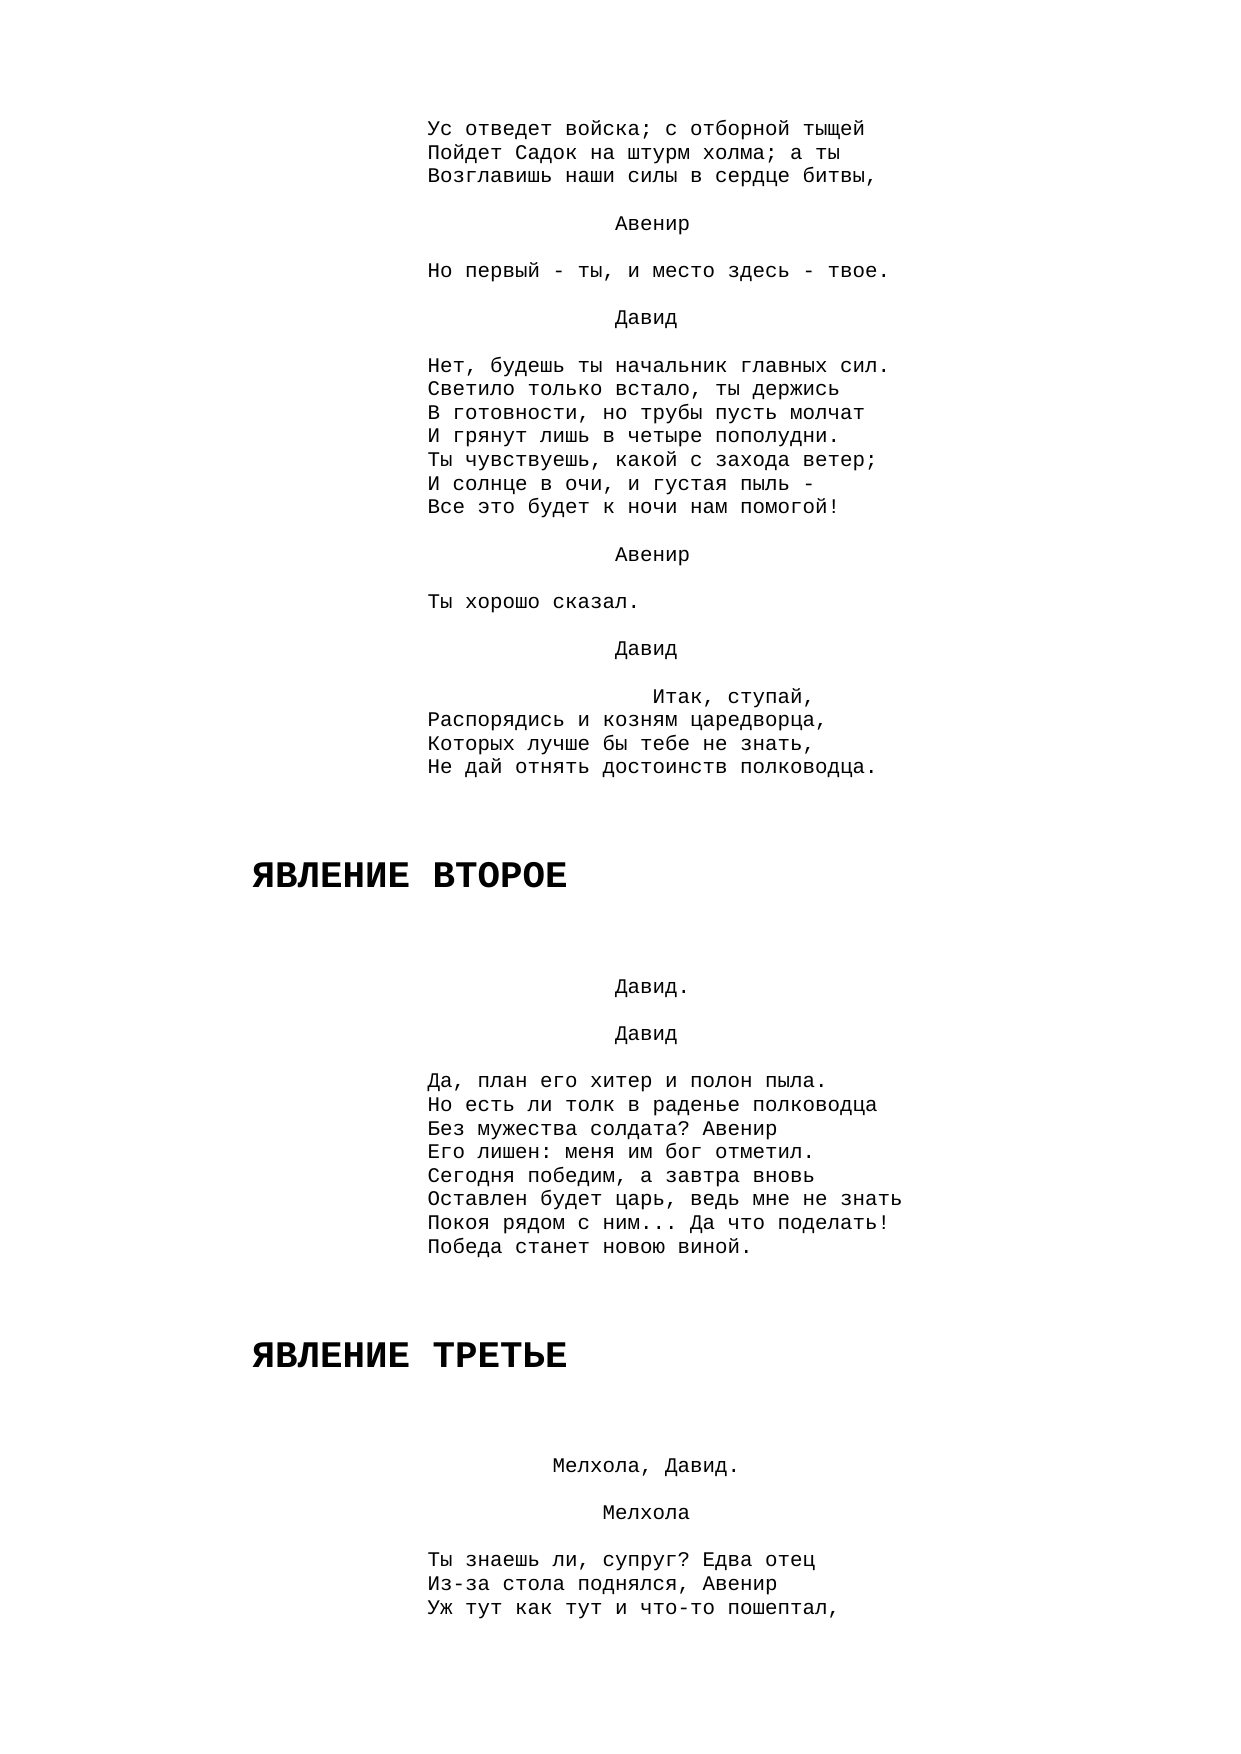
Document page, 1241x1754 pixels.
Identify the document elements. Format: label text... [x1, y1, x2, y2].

text Но первый - ты, и место здесь - твое. [177, 260, 1152, 284]
text Авенир [177, 544, 1152, 567]
text Давид [177, 638, 1152, 662]
text Но есть ли толк в раденье полководца [177, 1094, 1152, 1117]
text Возглавишь наши силы в сердце битвы, [177, 165, 1152, 189]
text Не дай отнять достоинств полководца. [177, 757, 1152, 780]
text Ус отведет войска; с отборной тыщей [177, 118, 1152, 142]
text Давид [177, 1023, 1152, 1047]
subtitle ЯВЛЕНИЕ ТРЕТЬЕ [252, 1336, 1152, 1378]
text Мелхола, Давид. [177, 1455, 1152, 1478]
text Оставлен будет царь, ведь мне не знать [177, 1188, 1152, 1212]
text Которых лучше бы тебе не знать, [177, 733, 1152, 757]
text Покоя рядом с ним... Да что поделать! [177, 1212, 1152, 1236]
text Светило только встало, ты держись [177, 378, 1152, 402]
text Распорядись и козням царедворца, [177, 709, 1152, 733]
text Ты знаешь ли, супруг? Едва отец [177, 1549, 1152, 1573]
text Ты хорошо сказал. [177, 591, 1152, 615]
text В готовности, но трубы пусть молчат [177, 402, 1152, 426]
text Нет, будешь ты начальник главных сил. [177, 354, 1152, 378]
text И солнце в очи, и густая пыль - [177, 473, 1152, 496]
text Сегодня победим, а завтра вновь [177, 1165, 1152, 1188]
text Победа станет новою виной. [177, 1236, 1152, 1259]
text Все это будет к ночи нам помогой! [177, 496, 1152, 520]
text Его лишен: меня им бог отметил. [177, 1141, 1152, 1165]
text И грянут лишь в четыре пополудни. [177, 426, 1152, 449]
text Авенир [177, 213, 1152, 236]
text Без мужества солдата? Авенир [177, 1117, 1152, 1141]
text Ты чувствуешь, какой с захода ветер; [177, 449, 1152, 473]
text Из-за стола поднялся, Авенир [177, 1573, 1152, 1597]
text Давид [177, 307, 1152, 331]
text Итак, ступай, [177, 686, 1152, 709]
text Давид. [177, 976, 1152, 999]
text Пойдет Садок на штурм холма; а ты [177, 142, 1152, 165]
text Да, план его хитер и полон пыла. [177, 1070, 1152, 1094]
subtitle ЯВЛЕНИЕ ВТОРОЕ [252, 857, 1152, 899]
text Уж тут как тут и что-то пошептал, [177, 1597, 1152, 1620]
text Мелхола [177, 1502, 1152, 1526]
